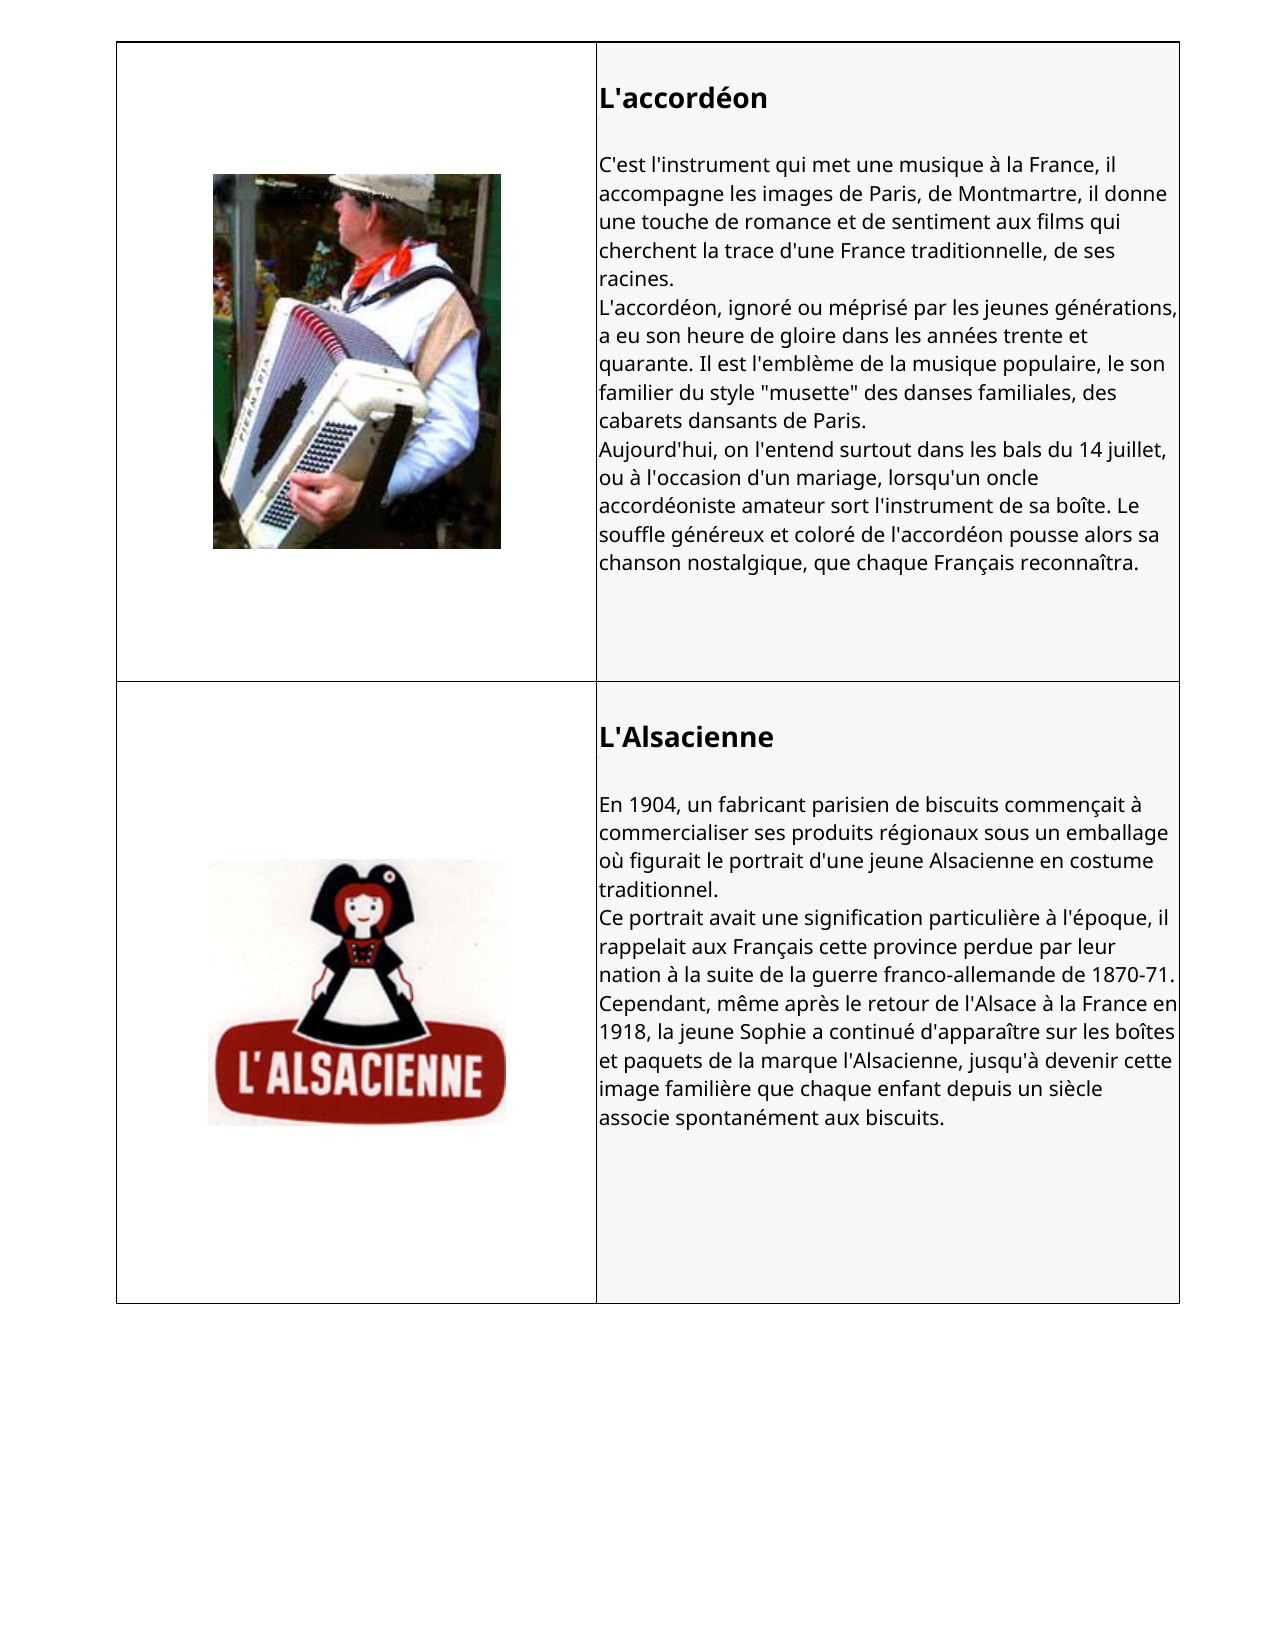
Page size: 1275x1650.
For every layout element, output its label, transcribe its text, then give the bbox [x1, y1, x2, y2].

table_cell L'Alsacienne En 1904, un fabricant parisien de biscuits commençait à commercialiser ses produits régionaux sous un emballage où figurait le portrait d'une jeune Alsacienne en costume traditionnel. Ce portrait avait une signification particulière à l'époque, il rappelait aux Français cette province perdue par leur nation à la suite de la guerre franco-allemande de 1870-71. Cependant, même après le retour de l'Alsace à la France en 1918, la jeune Sophie a continué d'apparaître sur les boîtes et paquets de la marque l'Alsacienne, jusqu'à devenir cette image familière que chaque enfant depuis un siècle associe spontanément aux biscuits. [597, 682, 1179, 1303]
picture [213, 174, 501, 549]
picture [208, 859, 506, 1126]
table_header L'accordéon C'est l'instrument qui met une musique à la France, il accompagne les images de Paris, de Montmartre, il donne une touche de romance et de sentiment aux films qui cherchent la trace d'une France traditionnelle, de ses racines. L'accordéon, ignoré ou méprisé par les jeunes générations, a eu son heure de gloire dans les années trente et quarante. Il est l'emblème de la musique populaire, le son familier du style "musette" des danses familiales, des cabarets dansants de Paris. Aujourd'hui, on l'entend surtout dans les bals du 14 juillet, ou à l'occasion d'un mariage, lorsqu'un oncle accordéoniste amateur sort l'instrument de sa boîte. Le souffle généreux et coloré de l'accordéon pousse alors sa chanson nostalgique, que chaque Français reconnaîtra. [597, 43, 1179, 681]
table_header [117, 43, 596, 681]
table_cell [117, 682, 596, 1303]
